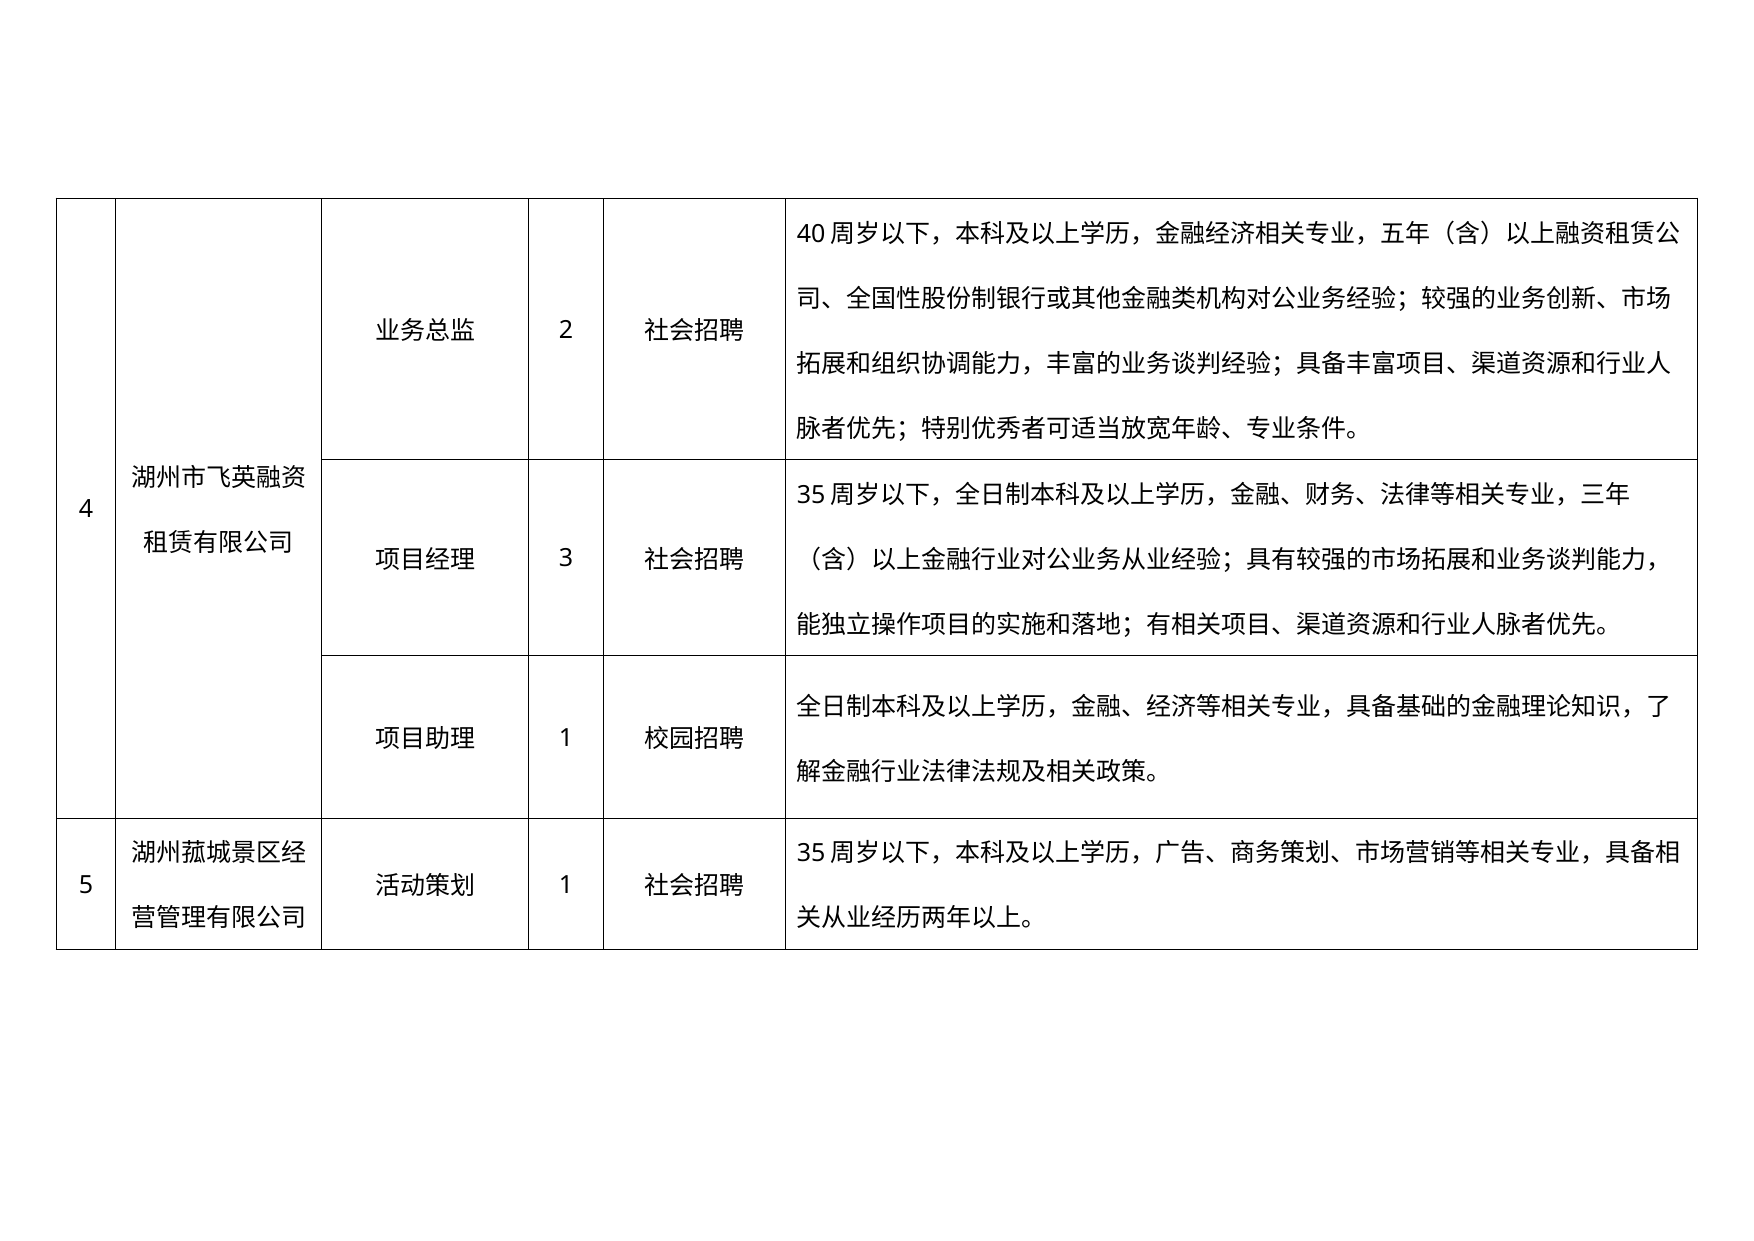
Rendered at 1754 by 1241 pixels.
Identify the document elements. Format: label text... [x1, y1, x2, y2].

table_cell 2 [529, 199, 603, 459]
table_cell 1 [529, 819, 603, 948]
table_cell 活动策划 [322, 819, 528, 948]
table_cell 1 [529, 656, 603, 817]
table_cell 项目助理 [322, 656, 528, 817]
table_cell 校园招聘 [604, 656, 785, 817]
table_cell 35周岁以下，本科及以上学历，广告、商务策划、市场营销等相关专业，具备相关从业经历两年以上。 [786, 819, 1697, 948]
table_cell 35周岁以下，全日制本科及以上学历，金融、财务、法律等相关专业，三年（含）以上金融行业对公业务从业经验；具有较强的市场拓展和业务谈判能力，能独立操作项目的实施和落地；有相关项目、渠道资源和行业人脉者优先。 [786, 460, 1697, 655]
table_cell 项目经理 [322, 460, 528, 655]
table_cell 湖州市飞英融资租赁有限公司 [116, 199, 321, 817]
table_cell 3 [529, 460, 603, 655]
table_cell 全日制本科及以上学历，金融、经济等相关专业，具备基础的金融理论知识，了解金融行业法律法规及相关政策。 [786, 656, 1697, 817]
table_cell 4 [57, 199, 115, 817]
table_cell 业务总监 [322, 199, 528, 459]
table_cell 湖州菰城景区经营管理有限公司 [116, 819, 321, 948]
table_cell 社会招聘 [604, 199, 785, 459]
table_cell 5 [57, 819, 115, 948]
table_cell 社会招聘 [604, 819, 785, 948]
table_cell 社会招聘 [604, 460, 785, 655]
table_cell 40周岁以下，本科及以上学历，金融经济相关专业，五年（含）以上融资租赁公司、全国性股份制银行或其他金融类机构对公业务经验；较强的业务创新、市场拓展和组织协调能力，丰富的业务谈判经验；具备丰富项目、渠道资源和行业人脉者优先；特别优秀者可适当放宽年龄、专业条件。 [786, 199, 1697, 459]
